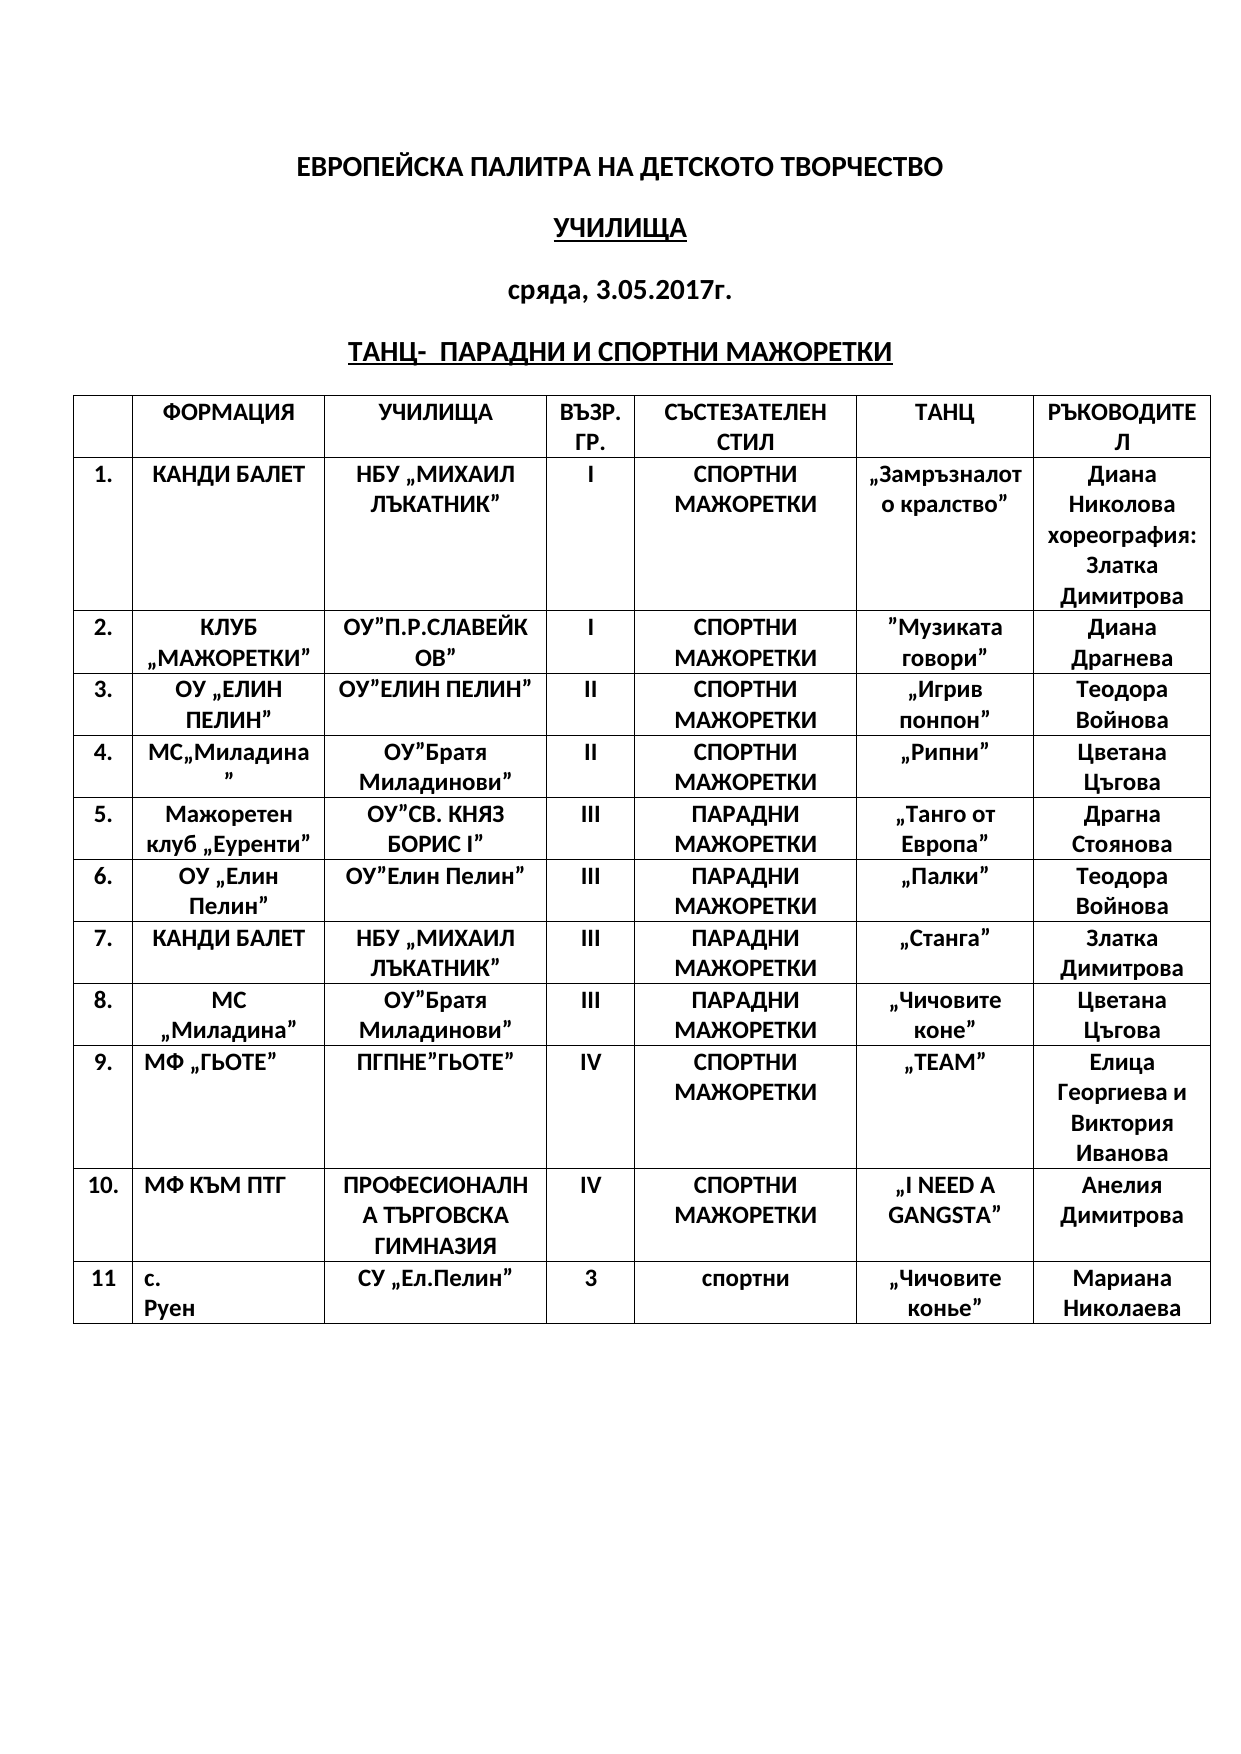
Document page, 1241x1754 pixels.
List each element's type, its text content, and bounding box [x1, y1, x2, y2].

table_cell I [547, 458, 634, 610]
table_cell 8. [74, 984, 132, 1045]
table_cell Диана Драгнева [1034, 611, 1210, 672]
text сряда, 3.05.2017г. [148, 271, 1093, 307]
table_cell ПГПНЕ”ГЬОТЕ” [325, 1046, 546, 1168]
table_cell МФ КЪМ ПТГ [133, 1169, 324, 1261]
table_cell „ТЕАМ” [857, 1046, 1033, 1168]
table_cell Мажоретен клуб „Еуренти” [133, 798, 324, 859]
table_header РЪКОВОДИТЕЛ [1034, 396, 1210, 457]
table_header УЧИЛИЩА [325, 396, 546, 457]
table_cell 3. [74, 674, 132, 734]
table_cell НБУ „МИХАИЛ ЛЪКАТНИК” [325, 458, 546, 610]
table_cell 6. [74, 860, 132, 921]
table_cell „Игрив понпон” [857, 674, 1033, 734]
table_cell Елица Георгиева и Виктория Иванова [1034, 1046, 1210, 1168]
table_cell ОУ „ЕЛИН ПЕЛИН” [133, 674, 324, 734]
table_header [74, 396, 132, 457]
table_cell ОУ”Братя Миладинови” [325, 736, 546, 797]
table_cell ”Музиката говори” [857, 611, 1033, 672]
text УЧИЛИЩА [148, 209, 1093, 245]
table_cell 7. [74, 922, 132, 983]
table_cell СУ „Ел.Пелин” [325, 1262, 546, 1323]
table_cell 4. [74, 736, 132, 797]
table_cell НБУ „МИХАИЛ ЛЪКАТНИК” [325, 922, 546, 983]
table_cell СПОРТНИ МАЖОРЕТКИ [635, 458, 856, 610]
table_cell III [547, 922, 634, 983]
table_cell СПОРТНИ МАЖОРЕТКИ [635, 1046, 856, 1168]
table_cell III [547, 860, 634, 921]
table_cell СПОРТНИ МАЖОРЕТКИ [635, 611, 856, 672]
table_cell Теодора Войнова [1034, 860, 1210, 921]
table_cell Цветана Цъгова [1034, 984, 1210, 1045]
table_cell Драгна Стоянова [1034, 798, 1210, 859]
table_cell ПРОФЕСИОНАЛНА ТЪРГОВСКА ГИМНАЗИЯ [325, 1169, 546, 1261]
table_cell МС„Миладина” [133, 736, 324, 797]
table_cell III [547, 984, 634, 1045]
table_cell Теодора Войнова [1034, 674, 1210, 734]
table_cell „Рипни” [857, 736, 1033, 797]
table_cell Цветана Цъгова [1034, 736, 1210, 797]
table_cell СПОРТНИ МАЖОРЕТКИ [635, 736, 856, 797]
table_cell Анелия Димитрова [1034, 1169, 1210, 1261]
table_cell КАНДИ БАЛЕТ [133, 922, 324, 983]
table_cell III [547, 798, 634, 859]
table_cell „Станга” [857, 922, 1033, 983]
table_cell ОУ”Братя Миладинови” [325, 984, 546, 1045]
table_cell „Танго от Европа” [857, 798, 1033, 859]
table_cell Златка Димитрова [1034, 922, 1210, 983]
table_cell ПАРАДНИ МАЖОРЕТКИ [635, 984, 856, 1045]
table_cell 1. [74, 458, 132, 610]
table_cell ОУ”СВ. КНЯЗ БОРИС I” [325, 798, 546, 859]
table_cell Диана Николова хореография: Златка Димитрова [1034, 458, 1210, 610]
text ТАНЦ- ПАРАДНИ И СПОРТНИ МАЖОРЕТКИ [148, 333, 1093, 368]
table_cell II [547, 736, 634, 797]
table_cell КАНДИ БАЛЕТ [133, 458, 324, 610]
table_cell спортни [635, 1262, 856, 1323]
table_cell 9. [74, 1046, 132, 1168]
table_cell II [547, 674, 634, 734]
table_cell ОУ”ЕЛИН ПЕЛИН” [325, 674, 546, 734]
table_header ТАНЦ [857, 396, 1033, 457]
table_cell „Замръзналото кралство” [857, 458, 1033, 610]
table_cell 3 [547, 1262, 634, 1323]
table_cell 5. [74, 798, 132, 859]
table_cell МС „Миладина” [133, 984, 324, 1045]
table_cell ПАРАДНИ МАЖОРЕТКИ [635, 798, 856, 859]
table_cell ОУ „Елин Пелин” [133, 860, 324, 921]
table_cell 10. [74, 1169, 132, 1261]
table_cell 11 [74, 1262, 132, 1323]
table_cell 2. [74, 611, 132, 672]
table_cell ПАРАДНИ МАЖОРЕТКИ [635, 922, 856, 983]
table_cell IV [547, 1046, 634, 1168]
table_cell СПОРТНИ МАЖОРЕТКИ [635, 1169, 856, 1261]
table_cell „Чичовите конье” [857, 1262, 1033, 1323]
table_header СЪСТЕЗАТЕЛЕН СТИЛ [635, 396, 856, 457]
table_cell СПОРТНИ МАЖОРЕТКИ [635, 674, 856, 734]
table_cell ПАРАДНИ МАЖОРЕТКИ [635, 860, 856, 921]
table_cell IV [547, 1169, 634, 1261]
table_header ФОРМАЦИЯ [133, 396, 324, 457]
table_cell „Чичовите коне” [857, 984, 1033, 1045]
table_cell МФ „ГЬОТЕ” [133, 1046, 324, 1168]
text ЕВРОПЕЙСКА ПАЛИТРА НА ДЕТСКОТО ТВОРЧЕСТВО [148, 148, 1093, 183]
table_cell ОУ”П.Р.СЛАВЕЙКОВ” [325, 611, 546, 672]
table_cell „Палки” [857, 860, 1033, 921]
table_cell I [547, 611, 634, 672]
table_header ВЪЗР.ГР. [547, 396, 634, 457]
table_cell с. Руен [133, 1262, 324, 1323]
table_cell КЛУБ „МАЖОРЕТКИ” [133, 611, 324, 672]
table_cell Мариана Николаева [1034, 1262, 1210, 1323]
table_cell ОУ”Елин Пелин” [325, 860, 546, 921]
table_cell „I NEED A GANGSTA” [857, 1169, 1033, 1261]
